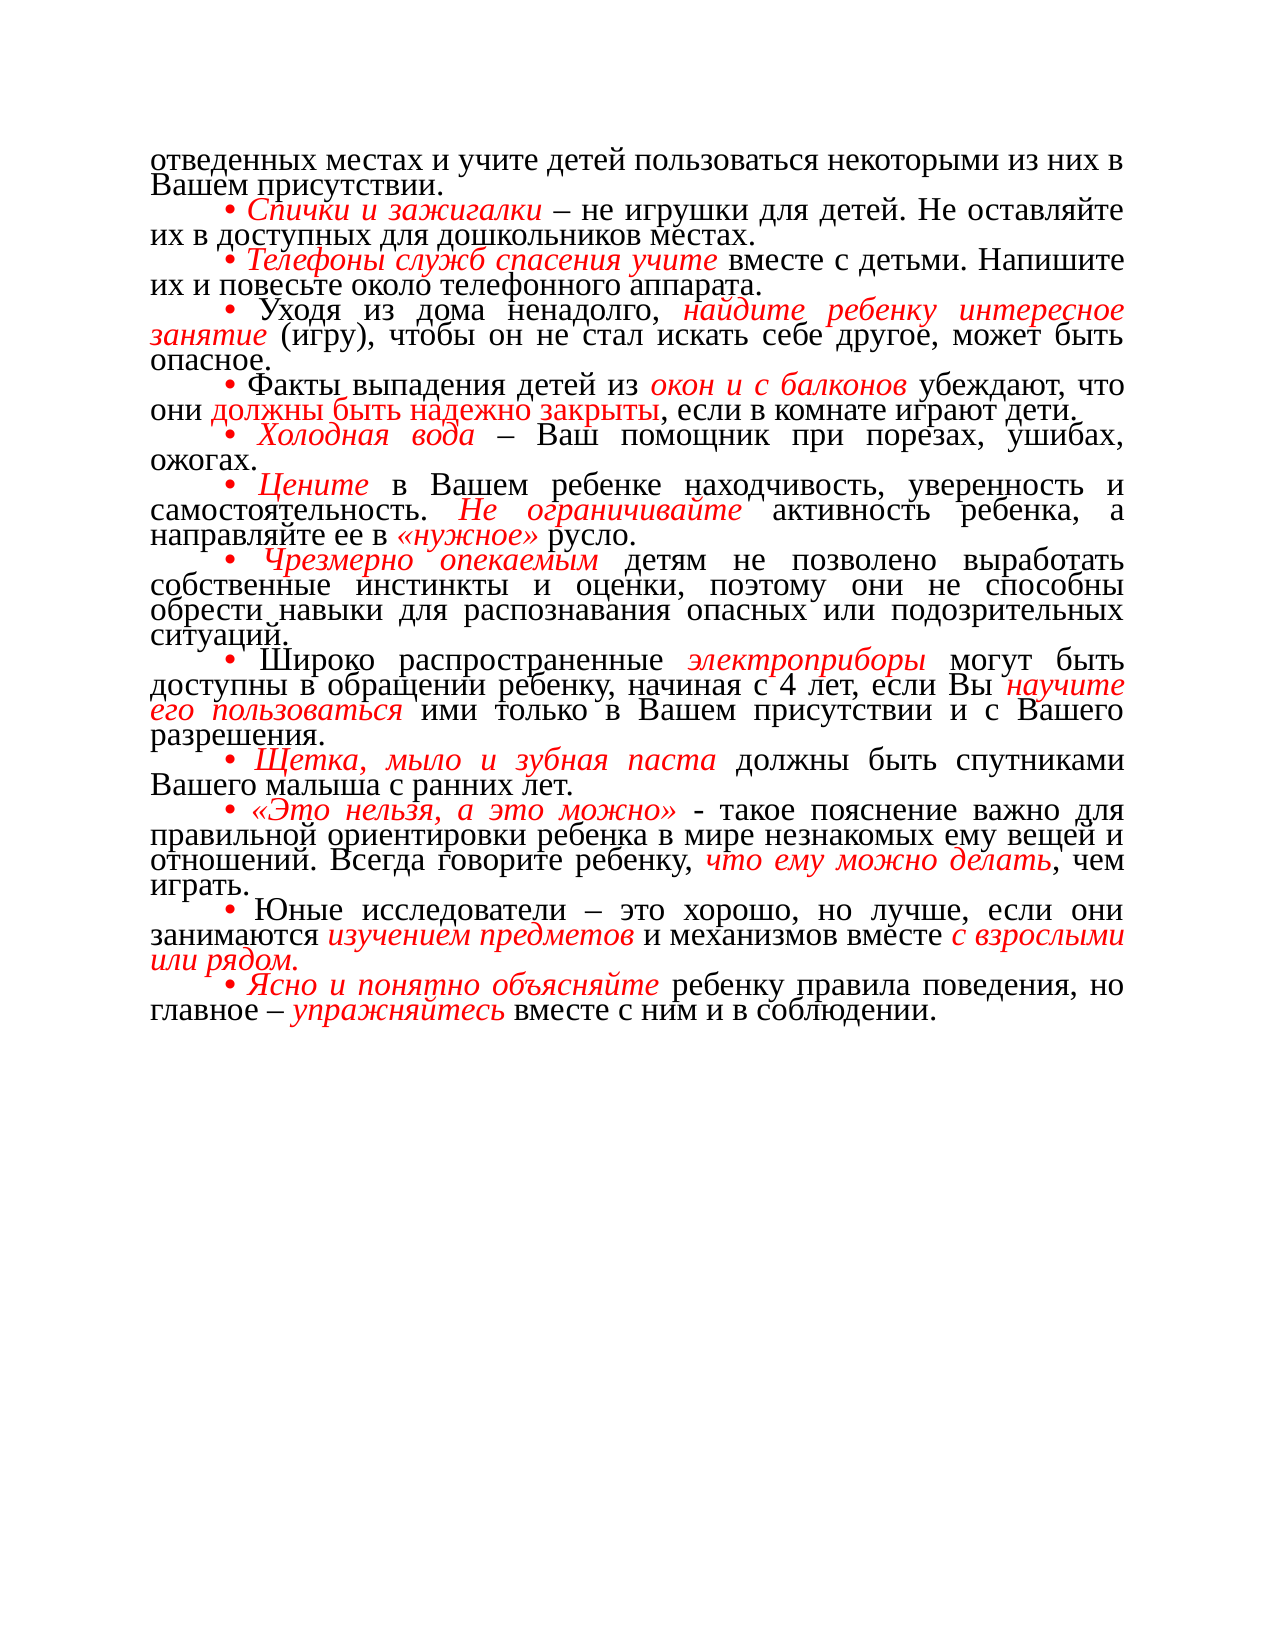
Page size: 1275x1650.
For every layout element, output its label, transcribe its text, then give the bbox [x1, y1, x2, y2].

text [150, 150, 1125, 200]
text • Щетка, мыло и зубная паста должны быть спутниками Вашего малыша с ранних лет. [150, 750, 1125, 800]
text • Уходя из дома ненадолго, найдите ребенку интересное занятие (игру), чтобы он не стал искать себе другое, может быть опасное. [150, 300, 1125, 375]
text • «Это нельзя, а это можно» - такое пояснение важно для правильной ориентировки ребенка в мире незнакомых ему вещей и отношений. Всегда говорите ребенку, что ему можно делать, чем играть. [150, 800, 1125, 900]
text • Юные исследователи – это хорошо, но лучше, если они занимаются изучением предметов и механизмов вместе с взрослыми или рядом. [150, 900, 1125, 975]
text • Факты выпадения детей из окон и с балконов убеждают, что они должны быть надежно закрыты, если в комнате играют дети. [150, 375, 1125, 425]
text • Спички и зажигалки – не игрушки для детей. Не оставляйте их в доступных для дошкольников местах. [150, 200, 1125, 250]
text • Чрезмерно опекаемым детям не позволено выработать собственные инстинкты и оценки, поэтому они не способны обрести навыки для распознавания опасных или подозрительных ситуаций. [150, 550, 1125, 650]
text • Телефоны служб спасения учите вместе с детьми. Напишите их и повесьте около телефонного аппарата. [150, 250, 1125, 300]
text • Широко распространенные электроприборы могут быть доступны в обращении ребенку, начиная с 4 лет, если Вы научите его пользоваться ими только в Вашем присутствии и с Вашего разрешения. [150, 650, 1125, 750]
text • Ясно и понятно объясняйте ребенку правила поведения, но главное – упражняйтесь вместе с ним и в соблюдении. [150, 975, 1125, 1025]
text • Холодная вода – Ваш помощник при порезах, ушибах, ожогах. [150, 425, 1125, 475]
text • Цените в Вашем ребенке находчивость, уверенность и самостоятельность. Не ограничивайте активность ребенка, а направляйте ее в «нужное» русло. [150, 475, 1125, 550]
